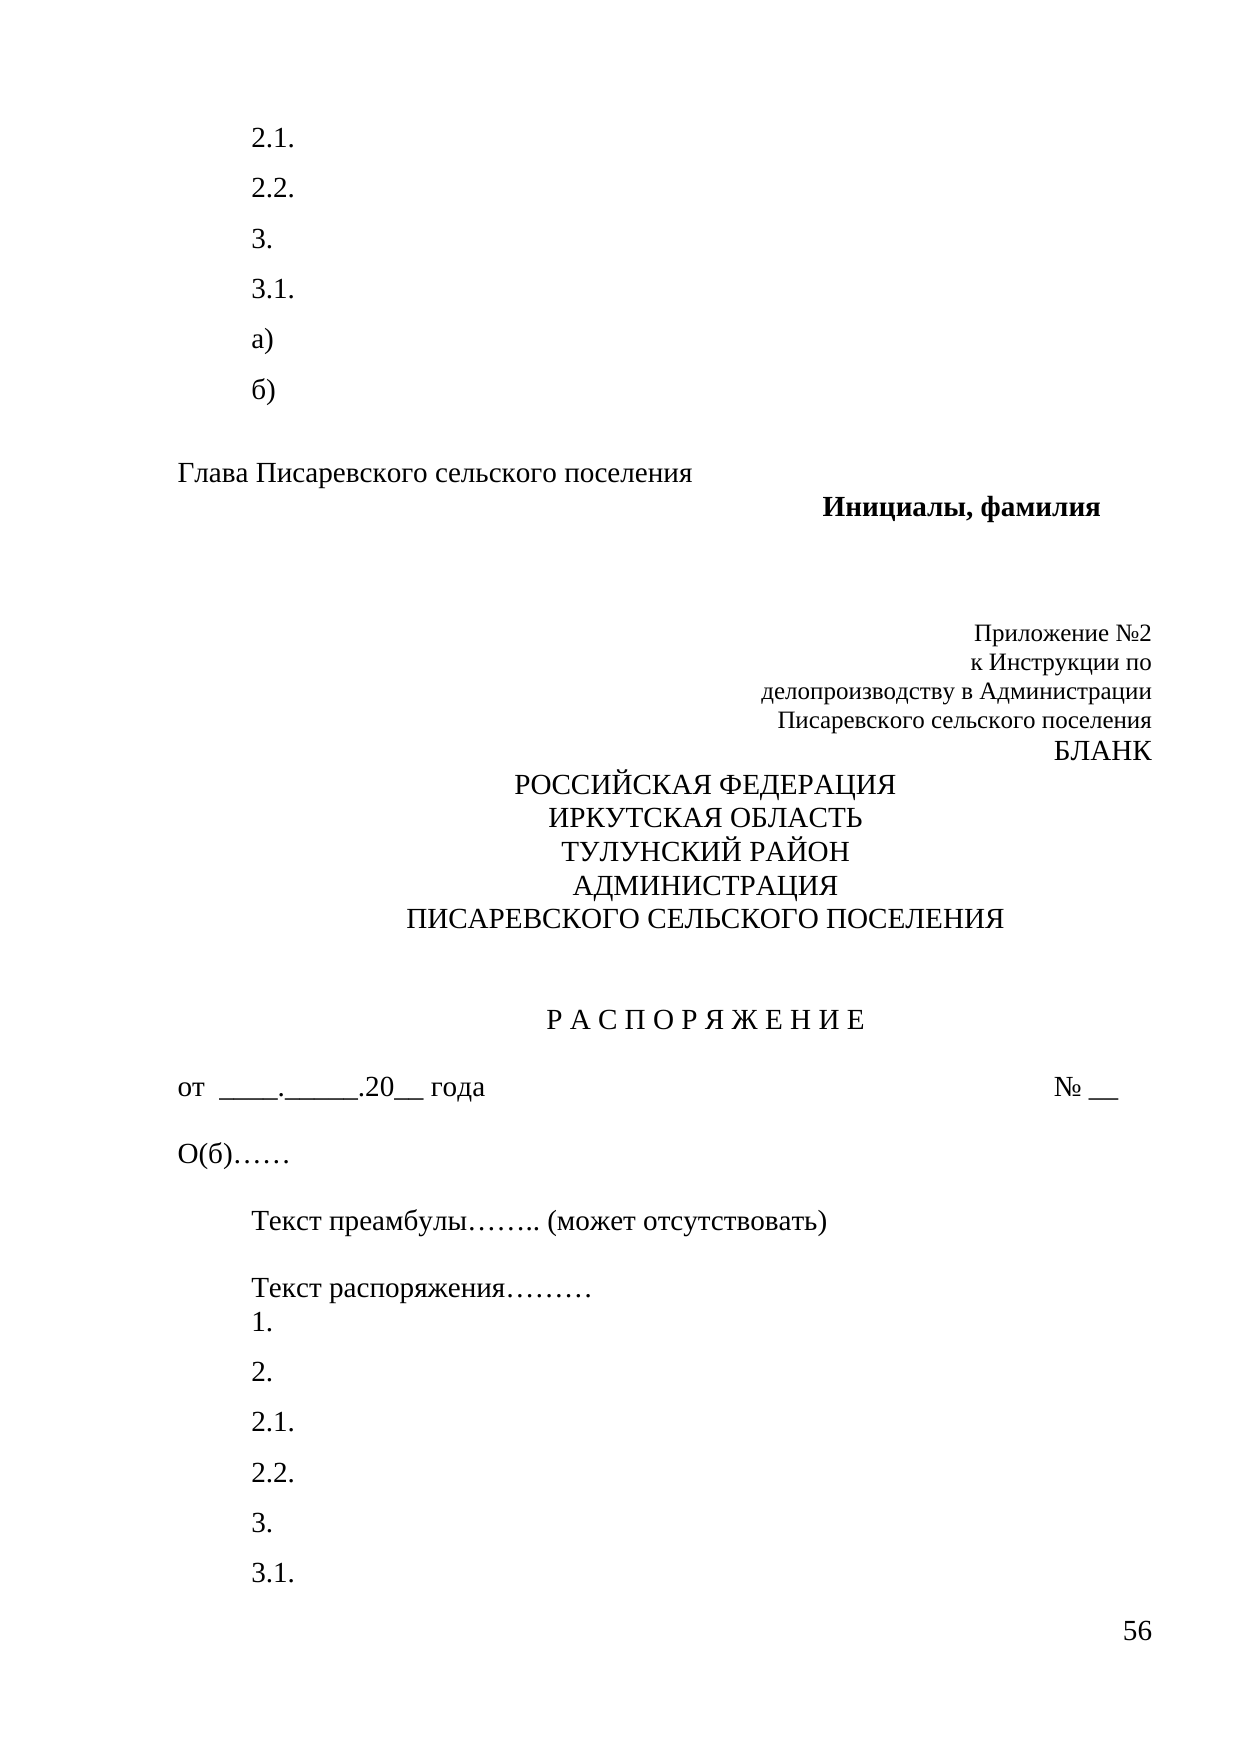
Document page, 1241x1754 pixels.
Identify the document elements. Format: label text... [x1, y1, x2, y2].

table_cell ИРКУТСКАЯ ОБЛАСТЬ ТУЛУНСКИЙ РАЙОН АДМИНИСТРАЦИЯ ПИСАРЕВСКОГО СЕЛЬСКОГО ПОСЕЛЕНИЯ Р А С П О Р Я Ж Е Н И Е [166, 801, 1171, 1035]
text Писаревского сельского поселения [177, 705, 1152, 733]
text к Инструкции по [177, 647, 1152, 676]
text делопроизводству в Администрации [177, 676, 1152, 705]
text Приложение №2 [177, 618, 1152, 647]
text БЛАНК [177, 733, 1152, 767]
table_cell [166, 120, 1152, 590]
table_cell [166, 1035, 1171, 1606]
table_header РОССИЙСКАЯ ФЕДЕРАЦИЯ [166, 767, 1171, 801]
